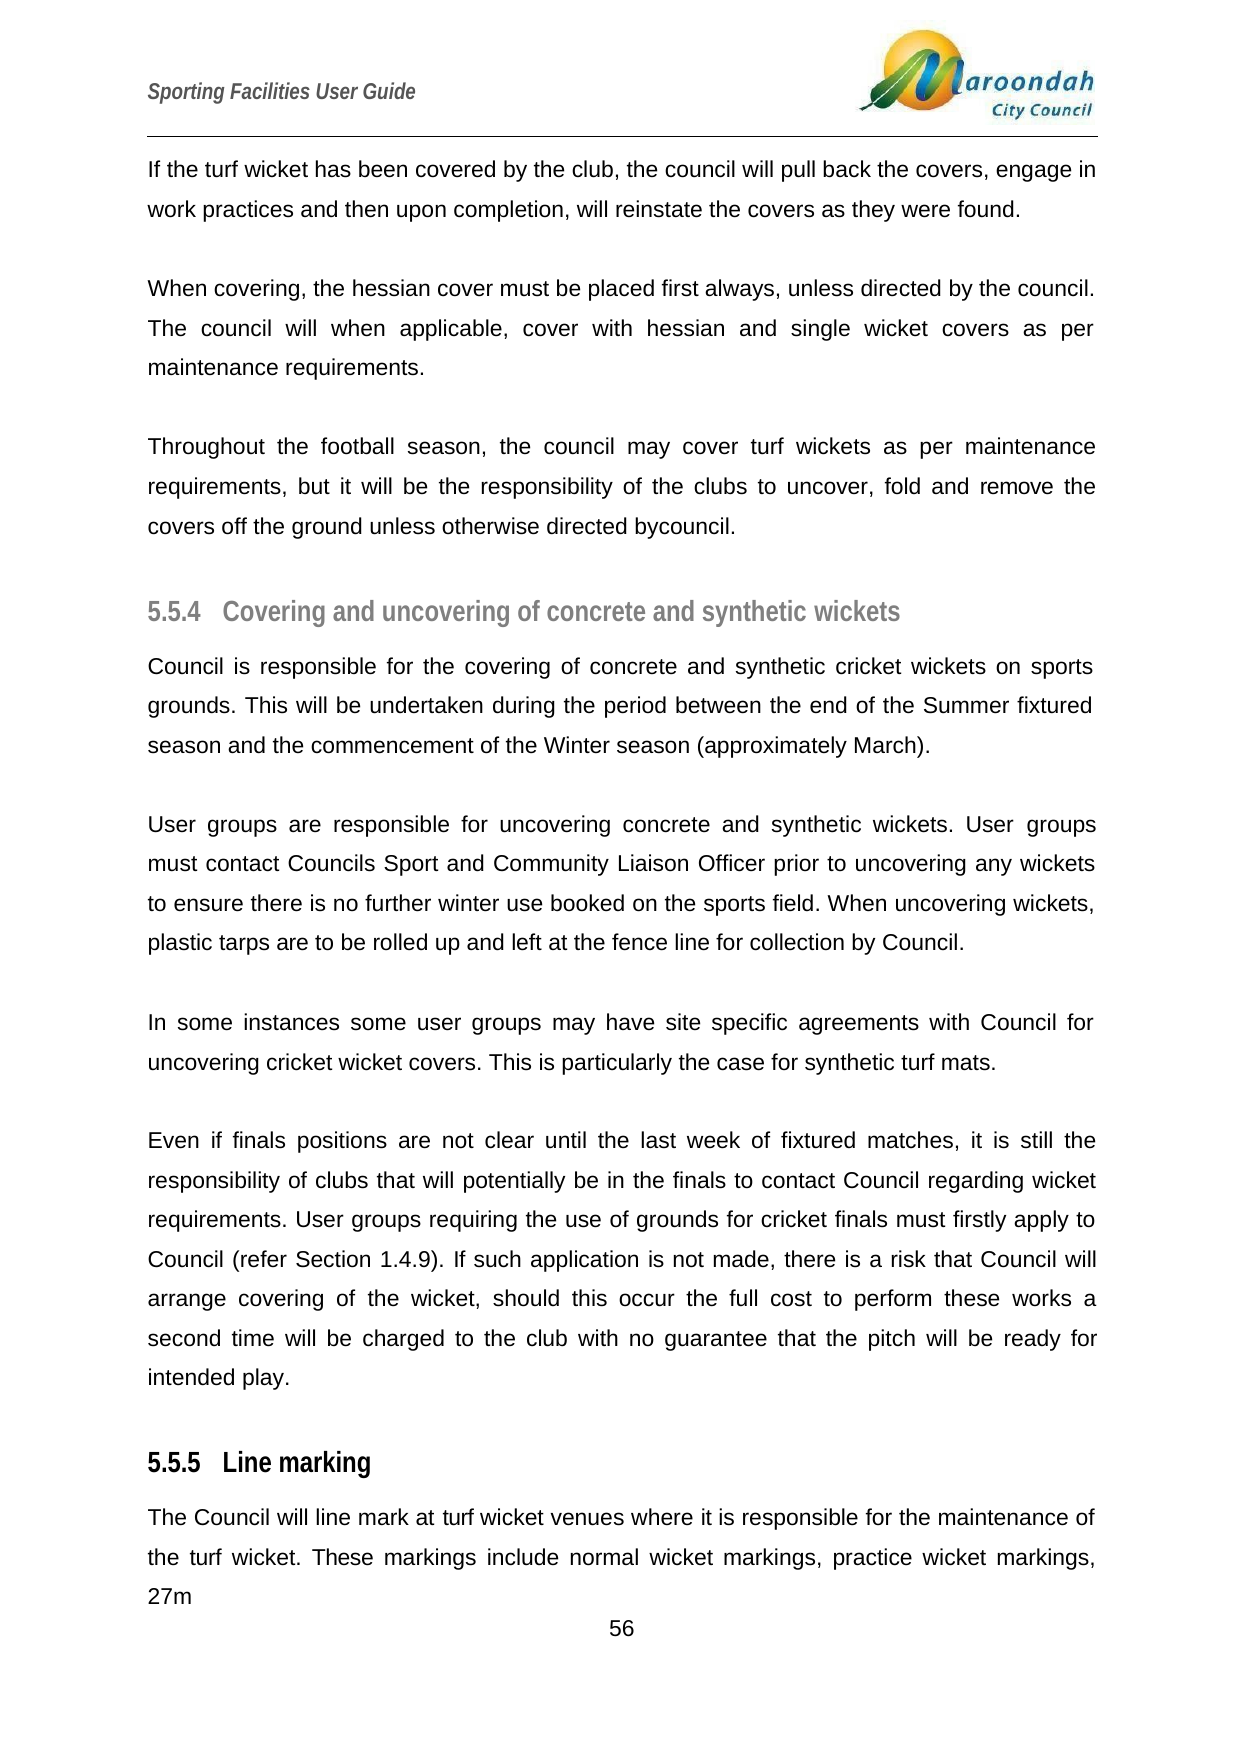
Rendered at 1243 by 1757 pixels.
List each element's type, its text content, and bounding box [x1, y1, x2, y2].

text In some instances some user groups may have site specific agreements with Council for uncovering cricket wicket covers. This is particularly the case for synthetic turf mats. [147, 1009, 1094, 1075]
subtitle Line marking [147, 1445, 1151, 1478]
text Even if finals positions are not clear until the last week of fixtured matches, it is still the responsibility of clubs that will potentially be in the finals to contact Council regarding wicket requirements. User groups requiring the use of grounds for cricket finals must firstly apply to Council (refer Section 1.4.9). If such application is not made, there is a risk that Council will arrange covering of the wicket, should this occur the full cost to perform these works a second time will be charged to the club with no guarantee that the pitch will be ready for intended play. [147, 1127, 1097, 1391]
text The Council will line mark at turf wicket venues where it is responsible for the maintenance of the turf wicket. These markings include normal wicket markings, practice wicket markings, 27m [147, 1504, 1095, 1609]
text When covering, the hessian cover must be placed first always, unless directed by the council. The council will when applicable, cover with hessian and single wicket covers as per maintenance requirements. [147, 275, 1095, 381]
picture [854, 20, 1095, 125]
text Throughout the football season, the council may cover turf wickets as per maintenance requirements, but it will be the responsibility of the clubs to uncover, fold and remove the covers off the ground unless otherwise directed bycouncil. [147, 433, 1096, 539]
text Council is responsible for the covering of concrete and synthetic cricket wickets on sports grounds. This will be undertaken during the period between the end of the Summer fixtured season and the commencement of the Winter season (approximately March). [147, 653, 1094, 758]
text If the turf wicket has been covered by the club, the council will pull back the covers, engage in work practices and then upon completion, will reinstate the covers as they were found. [147, 156, 1097, 222]
subtitle Covering and uncovering of concrete and synthetic wickets [147, 594, 1151, 627]
text User groups are responsible for uncovering concrete and synthetic wickets. User groups must contact Councils Sport and Community Liaison Officer prior to uncovering any wickets to ensure there is no further winter use booked on the sports field. When uncovering wickets, plastic tarps are to be rolled up and left at the fence line for collection by Council. [147, 811, 1097, 956]
